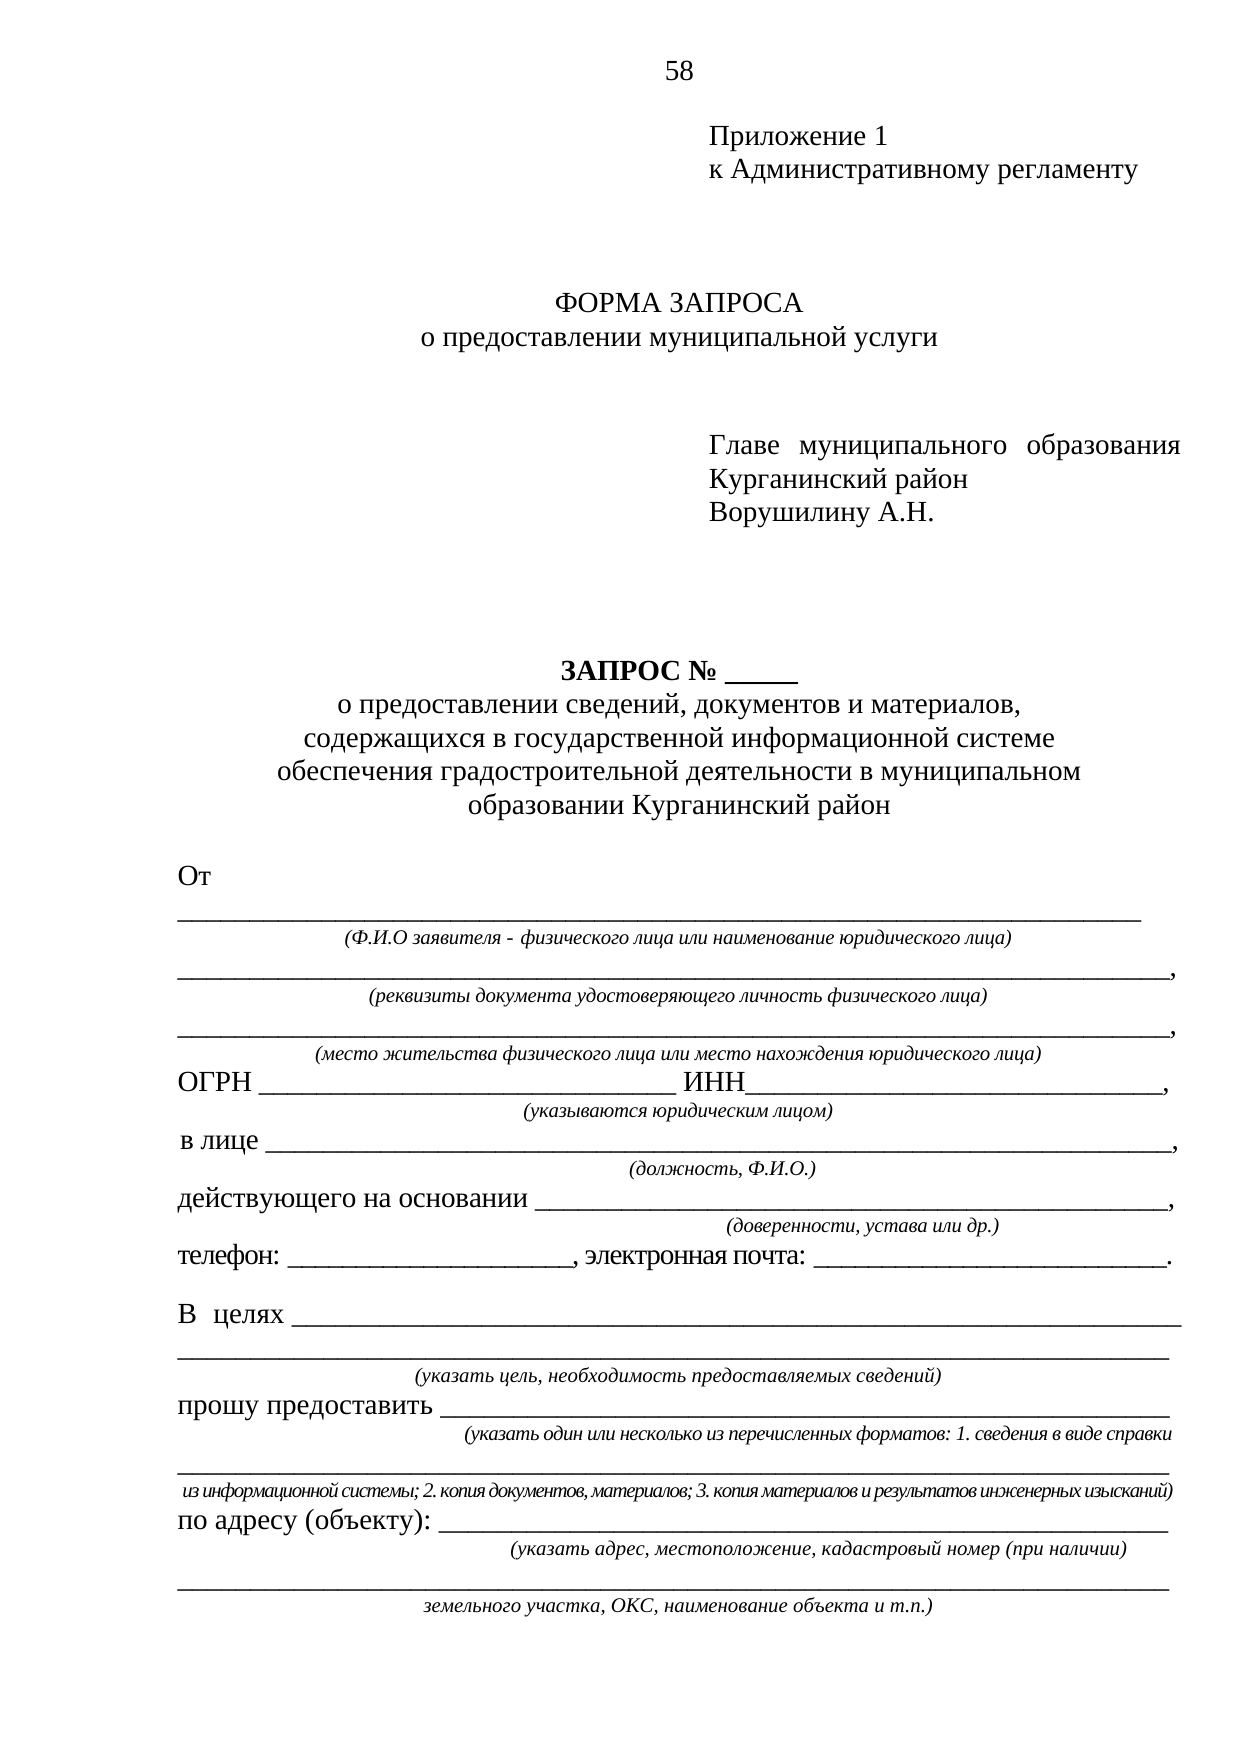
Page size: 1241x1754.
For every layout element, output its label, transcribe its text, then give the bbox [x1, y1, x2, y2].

text (доверенности, устава или др.) [546, 1213, 1181, 1237]
text Ворушилину А.Н. [709, 494, 1181, 528]
text Приложение 1 [709, 118, 1181, 152]
text (место жительства физического лица или место нахождения юридического лица) [177, 1040, 1181, 1064]
text От ___________________________________________________________________ [177, 858, 1181, 925]
text к Административному регламенту [709, 152, 1181, 185]
subtitle ЗАПРОС № _____ о предоставлении сведений, документов и материалов, содержащихся в государственной информационной системе обеспечения градостроительной деятельности в муниципальном образовании Курганинский район [236, 653, 1122, 821]
text _____________________________________________________________________, [177, 1007, 1181, 1040]
text (указываются юридическим лицом) [177, 1098, 1181, 1122]
text действующего на основании ____________________________________________, [177, 1180, 1181, 1213]
text В целях _____________________________________________________________ ____________________________________________________________________ [177, 1296, 1181, 1363]
text ____________________________________________________________________ [177, 1560, 1181, 1593]
text (указать один или несколько из перечисленных форматов: 1. сведения в виде справки [458, 1421, 1181, 1444]
list из информационной системы; 2. копия документов, материалов; 3. копия материалов и результатов инженерных изысканий) [177, 1478, 1181, 1502]
text (указать адрес, местоположение, кадастровый номер (при наличии) [458, 1536, 1181, 1560]
text телефон: _____________________, электронная почта: __________________________. [177, 1237, 1181, 1271]
text (Ф.И.О заявителя - физического лица или наименование юридического лица) [177, 925, 1181, 949]
text в лице _______________________________________________________________, [177, 1122, 1181, 1156]
text земельного участка, ОКС, наименование объекта и т.п.) [177, 1593, 1181, 1617]
text ФОРМА ЗАПРОСА о предоставлении муниципальной услуги [413, 285, 945, 352]
text (реквизиты документа удостоверяющего личность физического лица) [177, 983, 1181, 1007]
text по адресу (объекту): __________________________________________________ [177, 1502, 1181, 1536]
text (должность, Ф.И.О.) [266, 1156, 1181, 1180]
text ____________________________________________________________________ [177, 1444, 1181, 1478]
text прошу предоставить __________________________________________________ [177, 1387, 1181, 1421]
text (указать цель, необходимость предоставляемых сведений) [177, 1363, 1181, 1387]
text _____________________________________________________________________, [177, 949, 1181, 983]
text ОГРН _____________________________ ИНН_____________________________, [177, 1064, 1181, 1098]
text Главе муниципального образования Курганинский район [709, 427, 1181, 494]
